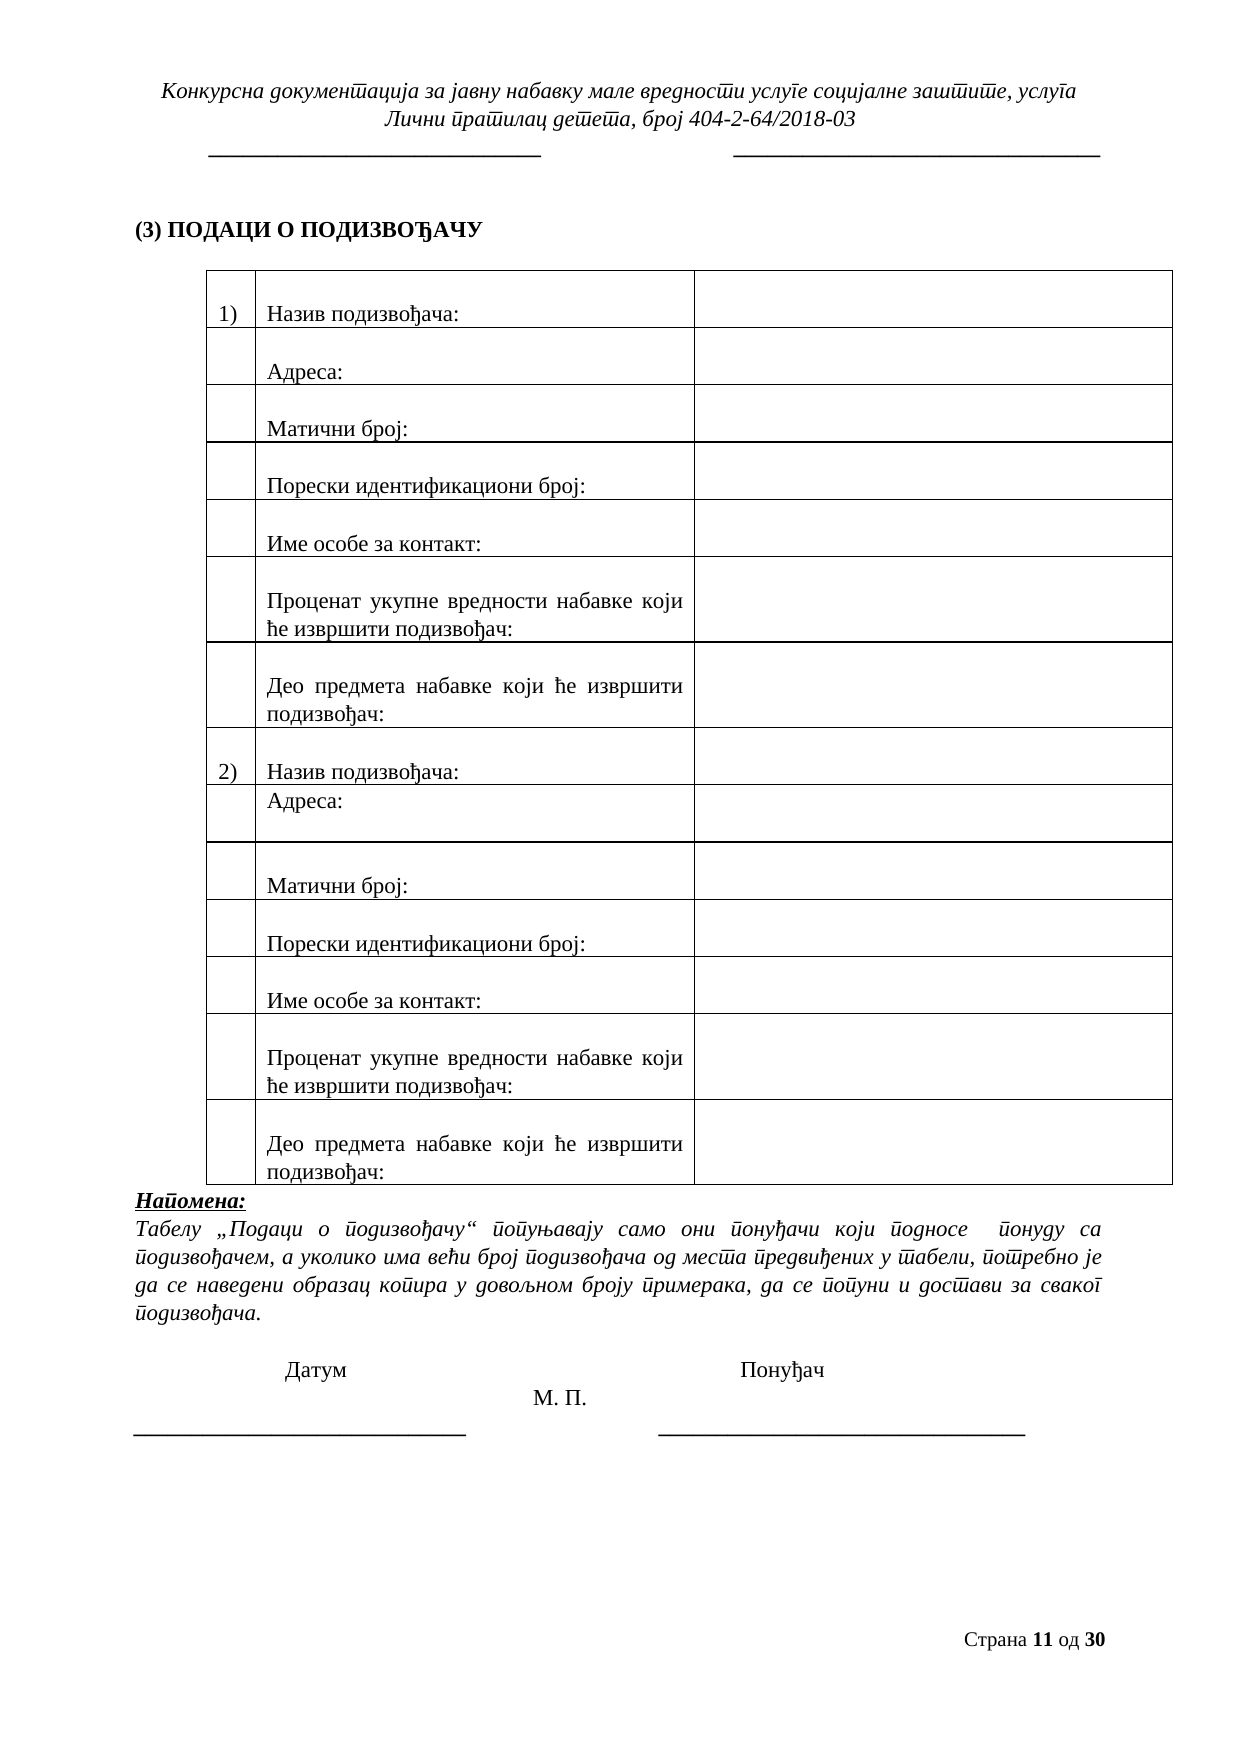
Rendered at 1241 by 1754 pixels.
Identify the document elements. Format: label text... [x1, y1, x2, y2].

table_cell Проценат укупне вредности набавке који ће извршити подизвођач: [256, 557, 694, 641]
table_cell [695, 728, 1172, 784]
table_cell Име особе за контакт: [256, 957, 694, 1013]
table_cell [207, 785, 255, 841]
table_cell Матични број: [256, 385, 694, 441]
text Напомена: [135, 1185, 1105, 1213]
table_cell [695, 328, 1172, 384]
table_cell [207, 900, 255, 956]
table_cell [207, 443, 255, 499]
table_cell [695, 443, 1172, 499]
table_cell Адреса: [256, 785, 694, 841]
table_cell Порески идентификациони број: [256, 443, 694, 499]
table_cell Матични број: [256, 843, 694, 899]
table_cell [207, 1100, 255, 1184]
table_cell [695, 385, 1172, 441]
table_cell [695, 785, 1172, 841]
table_cell [695, 957, 1172, 1013]
table_cell Име особе за контакт: [256, 500, 694, 556]
table_cell [207, 557, 255, 641]
table_cell [207, 385, 255, 441]
table_cell [207, 328, 255, 384]
table_cell Порески идентификациони број: [256, 900, 694, 956]
table_cell [695, 500, 1172, 556]
table_cell [695, 1100, 1172, 1184]
text _____________________________ ________________________________ [135, 131, 1105, 159]
table_cell [695, 557, 1172, 641]
table_cell Део предмета набавке који ће извршити подизвођач: [256, 643, 694, 727]
table_cell [207, 500, 255, 556]
table_cell Проценат укупне вредности набавке који ће извршити подизвођач: [256, 1014, 694, 1099]
table_cell [695, 643, 1172, 727]
table_cell [695, 1014, 1172, 1099]
text Датум Понуђач [210, 1354, 1105, 1382]
table_cell Назив подизвођача: [256, 728, 694, 784]
table_cell Део предмета набавке који ће извршити подизвођач: [256, 1100, 694, 1184]
table_header Назив подизвођача: [256, 271, 694, 327]
table_cell [207, 957, 255, 1013]
text (3) ПОДАЦИ О ПОДИЗВОЂАЧУ [135, 216, 1105, 242]
text Табелу „Подаци о подизвођачу“ попуњавају само они понуђачи који подносе понуду са подизвођачем, а уколико има већи број подизвођача од места предвиђених у табели, потребно је да се наведени образац копира у довољном броју примерака, да се попуни и достави за сваког подизвођача. [135, 1213, 1105, 1326]
table_cell Адреса: [256, 328, 694, 384]
table_cell [207, 1014, 255, 1099]
table_cell [695, 843, 1172, 899]
text _____________________________ ________________________________ [135, 1410, 1105, 1438]
table_header 1) [207, 271, 255, 327]
table_cell [695, 900, 1172, 956]
table_cell [207, 843, 255, 899]
table_cell [207, 643, 255, 727]
text М. П. [435, 1382, 1105, 1410]
table_cell 2) [207, 728, 255, 784]
table_header [695, 271, 1172, 327]
